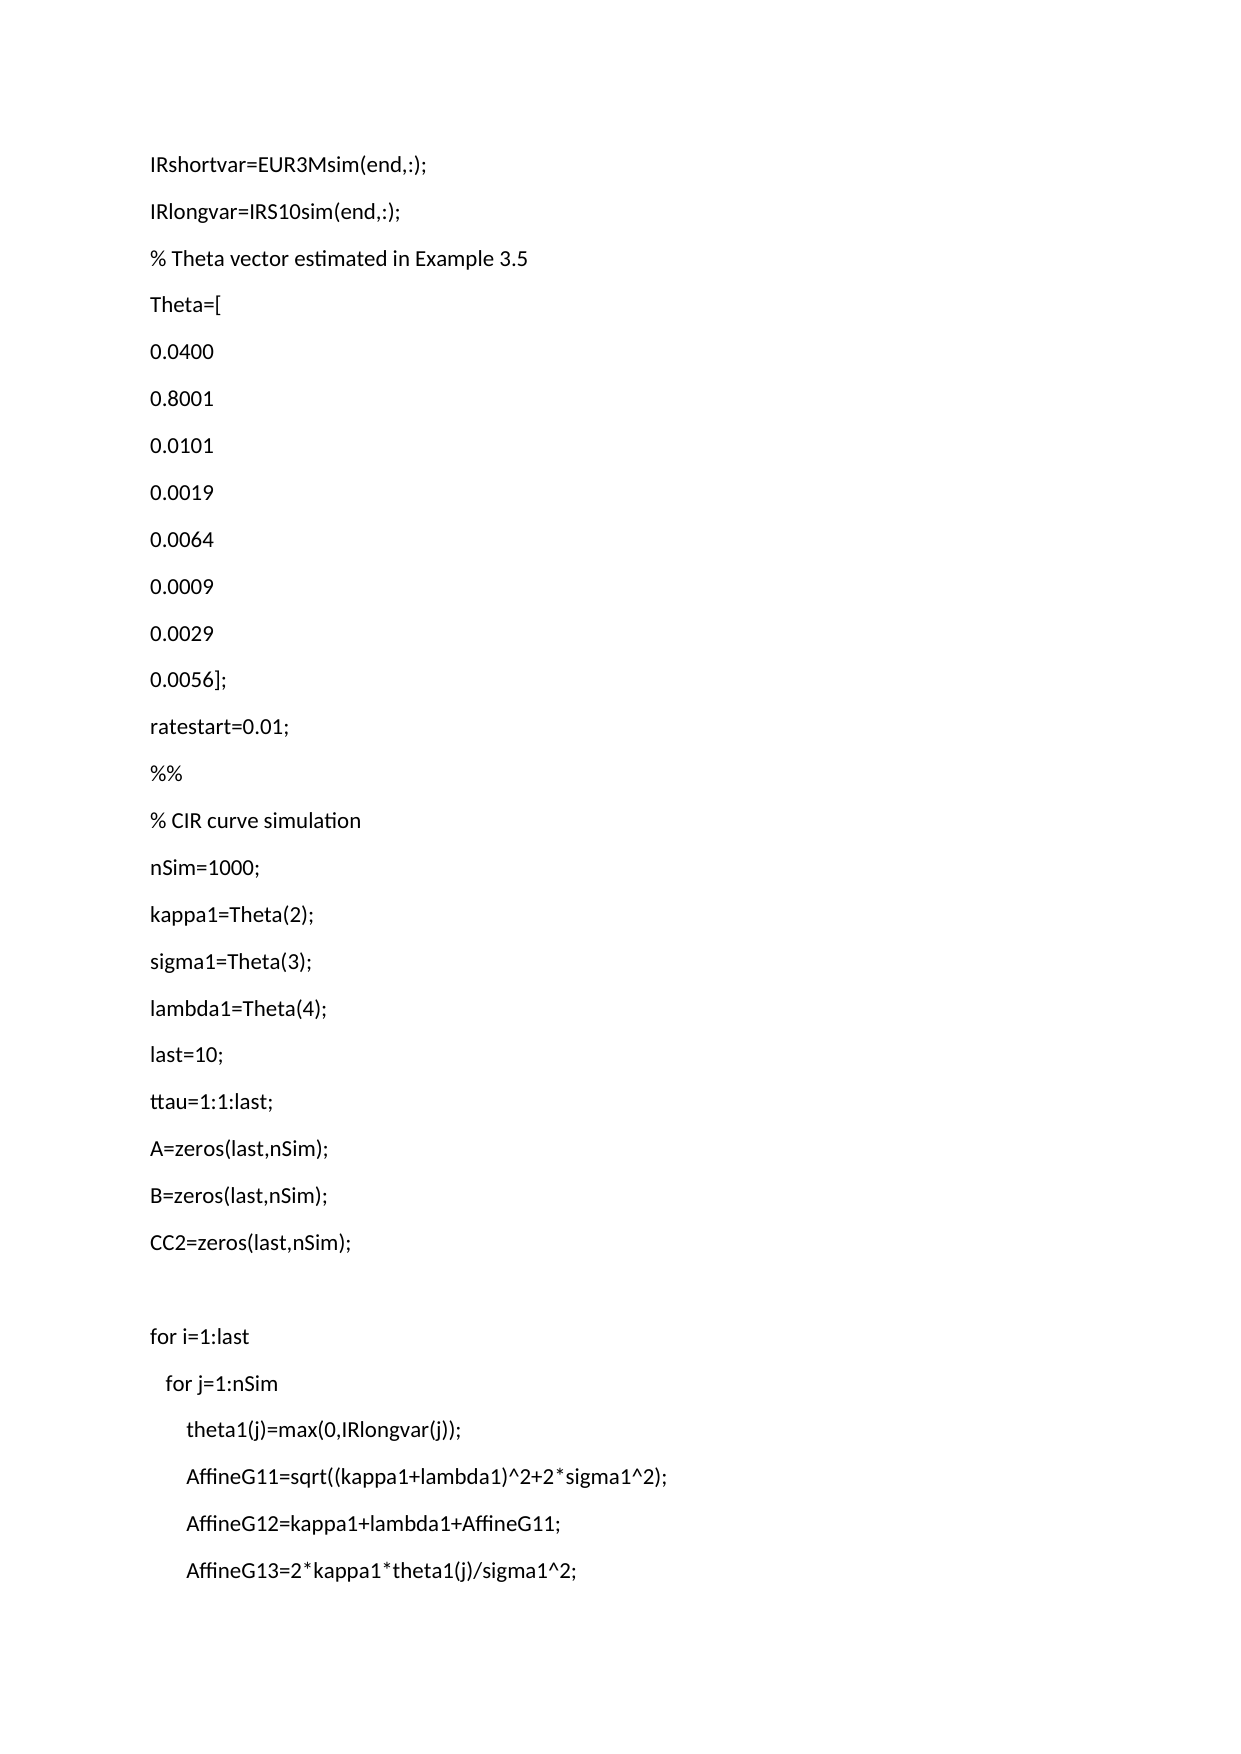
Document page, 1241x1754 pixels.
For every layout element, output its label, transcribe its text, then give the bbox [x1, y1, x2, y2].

text AffineG12=kappa1+lambda1+AffineG11; [150, 1509, 1090, 1537]
text ttau=1:1:last; [150, 1087, 1090, 1116]
text IRshortvar=EUR3Msim(end,:); [150, 150, 1090, 178]
text last=10; [150, 1041, 1090, 1069]
text 0.0064 [150, 525, 1090, 553]
text CC2=zeros(last,nSim); [150, 1228, 1090, 1256]
text 0.0056]; [150, 666, 1090, 694]
text 0.0009 [150, 572, 1090, 600]
text for j=1:nSim [150, 1369, 1090, 1397]
text nSim=1000; [150, 853, 1090, 881]
text B=zeros(last,nSim); [150, 1181, 1090, 1209]
text 0.8001 [150, 384, 1090, 412]
text 0.0019 [150, 478, 1090, 506]
text kappa1=Theta(2); [150, 900, 1090, 928]
text lambda1=Theta(4); [150, 994, 1090, 1022]
text % CIR curve simulation [150, 806, 1090, 834]
text % Theta vector estimated in Example 3.5 [150, 244, 1090, 272]
text ratestart=0.01; [150, 712, 1090, 741]
text theta1(j)=max(0,IRlongvar(j)); [150, 1416, 1090, 1444]
text AffineG13=2*kappa1*theta1(j)/sigma1^2; [150, 1556, 1090, 1584]
text for i=1:last [150, 1322, 1090, 1350]
text IRlongvar=IRS10sim(end,:); [150, 197, 1090, 225]
text AffineG11=sqrt((kappa1+lambda1)^2+2*sigma1^2); [150, 1462, 1090, 1491]
text Theta=[ [150, 291, 1090, 319]
text %% [150, 759, 1090, 787]
text 0.0101 [150, 431, 1090, 459]
text A=zeros(last,nSim); [150, 1134, 1090, 1162]
text 0.0400 [150, 337, 1090, 366]
text 0.0029 [150, 619, 1090, 647]
text sigma1=Theta(3); [150, 947, 1090, 975]
